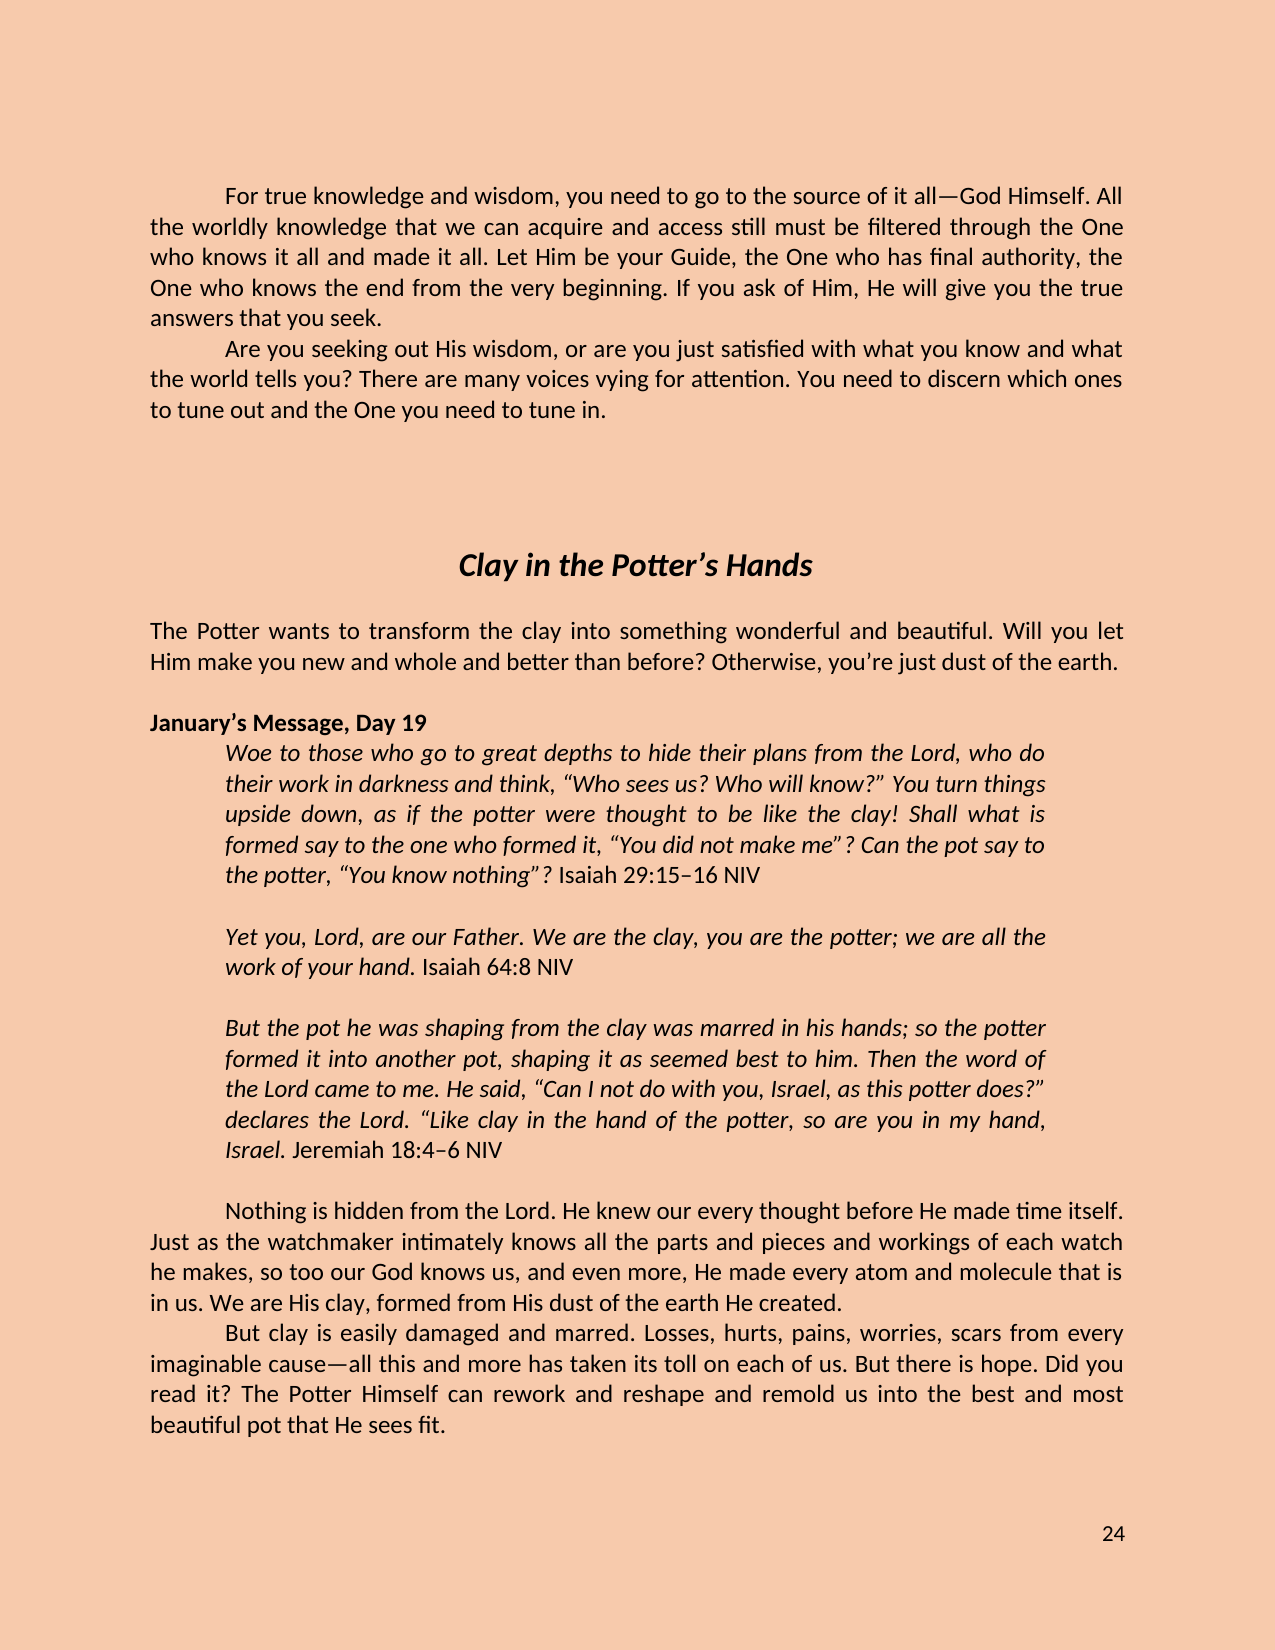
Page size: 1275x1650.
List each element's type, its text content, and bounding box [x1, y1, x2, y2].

text Are you seeking out His wisdom, or are you just satisfied with what you know and what the world tells you? There are many voices vying for attention. You need to discern which ones to tune out and the One you need to tune in. [150, 333, 1125, 425]
text Clay in the Potter’s Hands [150, 544, 1125, 585]
text But clay is easily damaged and marred. Losses, hurts, pains, worries, scars from every imaginable cause—all this and more has taken its toll on each of us. But there is hope. Did you read it? The Potter Himself can rework and reshape and remold us into the best and most beautiful pot that He sees fit. [150, 1317, 1125, 1439]
text Woe to those who go to great depths to hide their plans from the Lord, who do their work in darkness and think, “Who sees us? Who will know?” You turn things upside down, as if the potter were thought to be like the clay! Shall what is formed say to the one who formed it, “You did not make me”? Can the pot say to the potter, “You know nothing”? Isaiah 29:15–16 NIV [225, 738, 1050, 890]
text Yet you, Lord, are our Father. We are the clay, you are the potter; we are all the work of your hand. Isaiah 64:8 NIV [225, 921, 1050, 982]
text But the pot he was shaping from the clay was marred in his hands; so the potter formed it into another pot, shaping it as seemed best to him. Then the word of the Lord came to me. He said, “Can I not do with you, Israel, as this potter does?” declares the Lord. “Like clay in the hand of the potter, so are you in my hand, Israel. Jeremiah 18:4–6 NIV [225, 1012, 1050, 1165]
text January’s Message, Day 19 [150, 707, 1125, 738]
text The Potter wants to transform the clay into something wonderful and beautiful. Will you let Him make you new and whole and better than before? Otherwise, you’re just dust of the earth. [150, 616, 1125, 677]
text For true knowledge and wisdom, you need to go to the source of it all—God Himself. All the worldly knowledge that we can acquire and access still must be filtered through the One who knows it all and made it all. Let Him be your Guide, the One who has final authority, the One who knows the end from the very beginning. If you ask of Him, He will give you the true answers that you seek. [150, 181, 1125, 333]
text Nothing is hidden from the Lord. He knew our every thought before He made time itself. Just as the watchmaker intimately knows all the parts and pieces and workings of each watch he makes, so too our God knows us, and even more, He made every atom and molecule that is in us. We are His clay, formed from His dust of the earth He created. [150, 1195, 1125, 1317]
